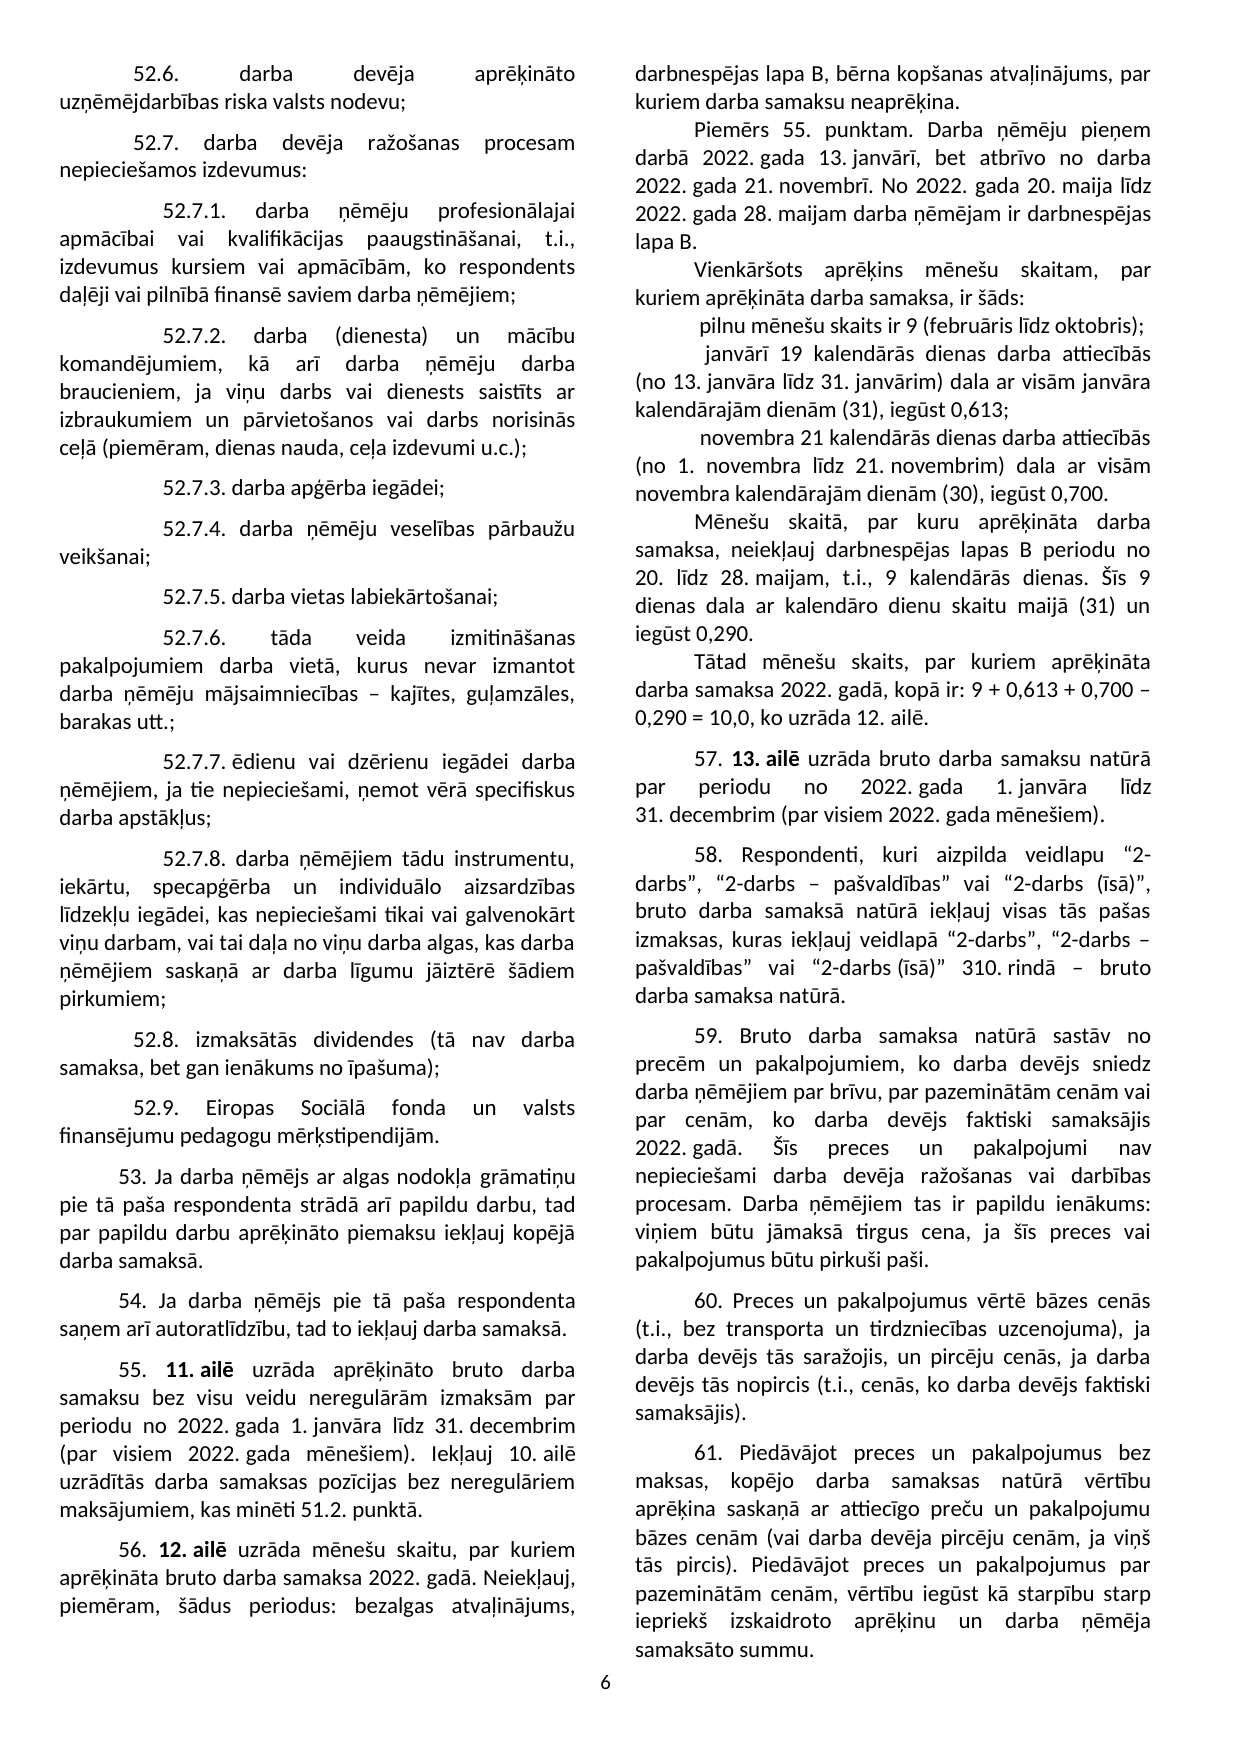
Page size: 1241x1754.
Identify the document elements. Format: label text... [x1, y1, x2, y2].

text janvārī 19 kalendārās dienas darba attiecībās (no 13. janvāra līdz 31. janvārim) dala ar visām janvāra kalendārajām dienām (31), iegūst 0,613; [635, 339, 1152, 423]
text 59. Bruto darba samaksa natūrā sastāv no precēm un pakalpojumiem, ko darba devējs sniedz darba ņēmējiem par brīvu, par pazeminātām cenām vai par cenām, ko darba devējs faktiski samaksājis 2022. gadā. Šīs preces un pakalpojumi nav nepieciešami darba devēja ražošanas vai darbības procesam. Darba ņēmējiem tas ir papildu ienākums: viņiem būtu jāmaksā tirgus cena, ja šīs preces vai pakalpojumus būtu pirkuši paši. [635, 1021, 1152, 1273]
text 53. Ja darba ņēmējs ar algas nodokļa grāmatiņu pie tā paša respondenta strādā arī papildu darbu, tad par papildu darbu aprēķināto piemaksu iekļauj kopējā darba samaksā. [59, 1162, 576, 1274]
text 52.7.7. ēdienu vai dzērienu iegādei darba ņēmējiem, ja tie nepieciešami, ņemot vērā specifiskus darba apstākļus; [59, 747, 576, 832]
text 52.8. izmaksātās dividendes (tā nav darba samaksa, bet gan ienākums no īpašuma); [59, 1025, 576, 1081]
text Piemērs 55. punktam. Darba ņēmēju pieņem darbā 2022. gada 13. janvārī, bet atbrīvo no darba 2022. gada 21. novembrī. No 2022. gada 20. maija līdz 2022. gada 28. maijam darba ņēmējam ir darbnespējas lapa B. [635, 115, 1152, 255]
text Tātad mēnešu skaits, par kuriem aprēķināta darba samaksa 2022. gadā, kopā ir: 9 + 0,613 + 0,700 – 0,290 = 10,0, ko uzrāda 12. ailē. [635, 647, 1152, 732]
text novembra 21 kalendārās dienas darba attiecībās (no 1. novembra līdz 21. novembrim) dala ar visām novembra kalendārajām dienām (30), iegūst 0,700. [635, 423, 1152, 507]
text 61. Piedāvājot preces un pakalpojumus bez maksas, kopējo darba samaksas natūrā vērtību aprēķina saskaņā ar attiecīgo preču un pakalpojumu bāzes cenām (vai darba devēja pircēju cenām, ja viņš tās pircis). Piedāvājot preces un pakalpojumus par pazeminātām cenām, vērtību iegūst kā starpību starp iepriekš izskaidroto aprēķinu un darba ņēmēja samaksāto summu. [635, 1438, 1152, 1663]
text 52.7.3. darba apģērba iegādei; [59, 473, 576, 501]
text 52.7.2. darba (dienesta) un mācību komandējumiem, kā arī darba ņēmēju darba braucieniem, ja viņu darbs vai dienests saistīts ar izbraukumiem un pārvietošanos vai darbs norisinās ceļā (piemēram, dienas nauda, ceļa izdevumi u.c.); [59, 321, 576, 461]
text 56. 12. ailē uzrāda mēnešu skaitu, par kuriem aprēķināta bruto darba samaksa 2022. gadā. Neiekļauj, piemēram, šādus periodus: bezalgas atvaļinājums, darbnespējas lapa B, bērna kopšanas atvaļinājums, par kuriem darba samaksu neaprēķina. [59, 1536, 576, 1619]
text 52.7.4. darba ņēmēju veselības pārbaužu veikšanai; [59, 514, 576, 570]
text 52.7.8. darba ņēmējiem tādu instrumentu, iekārtu, specapģērba un individuālo aizsardzības līdzekļu iegādei, kas nepieciešami tikai vai galvenokārt viņu darbam, vai tai daļa no viņu darba algas, kas darba ņēmējiem saskaņā ar darba līgumu jāiztērē šādiem pirkumiem; [59, 844, 576, 1012]
text Vienkāršots aprēķins mēnešu skaitam, par kuriem aprēķināta darba samaksa, ir šāds: [635, 255, 1152, 311]
text 52.7.5. darba vietas labiekārtošanai; [59, 582, 576, 610]
text 52.7.1. darba ņēmēju profesionālajai apmācībai vai kvalifikācijas paaugstināšanai, t.i., izdevumus kursiem vai apmācībām, ko respondents daļēji vai pilnībā finansē saviem darba ņēmējiem; [59, 196, 576, 308]
text 58. Respondenti, kuri aizpilda veidlapu “2-darbs”, “2-darbs – pašvaldības” vai “2-darbs (īsā)”, bruto darba samaksā natūrā iekļauj visas tās pašas izmaksas, kuras iekļauj veidlapā “2-darbs”, “2-darbs – pašvaldības” vai “2-darbs (īsā)” 310. rindā – bruto darba samaksa natūrā. [635, 841, 1152, 1009]
text 52.9. Eiropas Sociālā fonda un valsts finansējumu pedagogu mērķstipendijām. [59, 1093, 576, 1149]
text pilnu mēnešu skaits ir 9 (februāris līdz oktobris); [635, 311, 1152, 339]
text 52.6. darba devēja aprēķināto uzņēmējdarbības riska valsts nodevu; [59, 59, 576, 115]
text 56. 12. ailē uzrāda mēnešu skaitu, par kuriem aprēķināta bruto darba samaksa 2022. gadā. Neiekļauj, piemēram, šādus periodus: bezalgas atvaļinājums, darbnespējas lapa B, bērna kopšanas atvaļinājums, par kuriem darba samaksu neaprēķina. [635, 59, 1152, 115]
text 60. Preces un pakalpojumus vērtē bāzes cenās (t.i., bez transporta un tirdzniecības uzcenojuma), ja darba devējs tās saražojis, un pircēju cenās, ja darba devējs tās nopircis (t.i., cenās, ko darba devējs faktiski samaksājis). [635, 1286, 1152, 1426]
text 52.7.6. tāda veida izmitināšanas pakalpojumiem darba vietā, kurus nevar izmantot darba ņēmēju mājsaimniecības – kajītes, guļamzāles, barakas utt.; [59, 623, 576, 735]
text Mēnešu skaitā, par kuru aprēķināta darba samaksa, neiekļauj darbnespējas lapas B periodu no 20. līdz 28. maijam, t.i., 9 kalendārās dienas. Šīs 9 dienas dala ar kalendāro dienu skaitu maijā (31) un iegūst 0,290. [635, 507, 1152, 647]
text 57. 13. ailē uzrāda bruto darba samaksu natūrā par periodu no 2022. gada 1. janvāra līdz 31. decembrim (par visiem 2022. gada mēnešiem). [635, 744, 1152, 828]
text 52.7. darba devēja ražošanas procesam nepieciešamos izdevumus: [59, 128, 576, 184]
text 54. Ja darba ņēmējs pie tā paša respondenta saņem arī autoratlīdzību, tad to iekļauj darba samaksā. [59, 1286, 576, 1342]
text 55. 11. ailē uzrāda aprēķināto bruto darba samaksu bez visu veidu neregulārām izmaksām par periodu no 2022. gada 1. janvāra līdz 31. decembrim (par visiem 2022. gada mēnešiem). Iekļauj 10. ailē uzrādītās darba samaksas pozīcijas bez neregulāriem maksājumiem, kas minēti 51.2. punktā. [59, 1355, 576, 1523]
